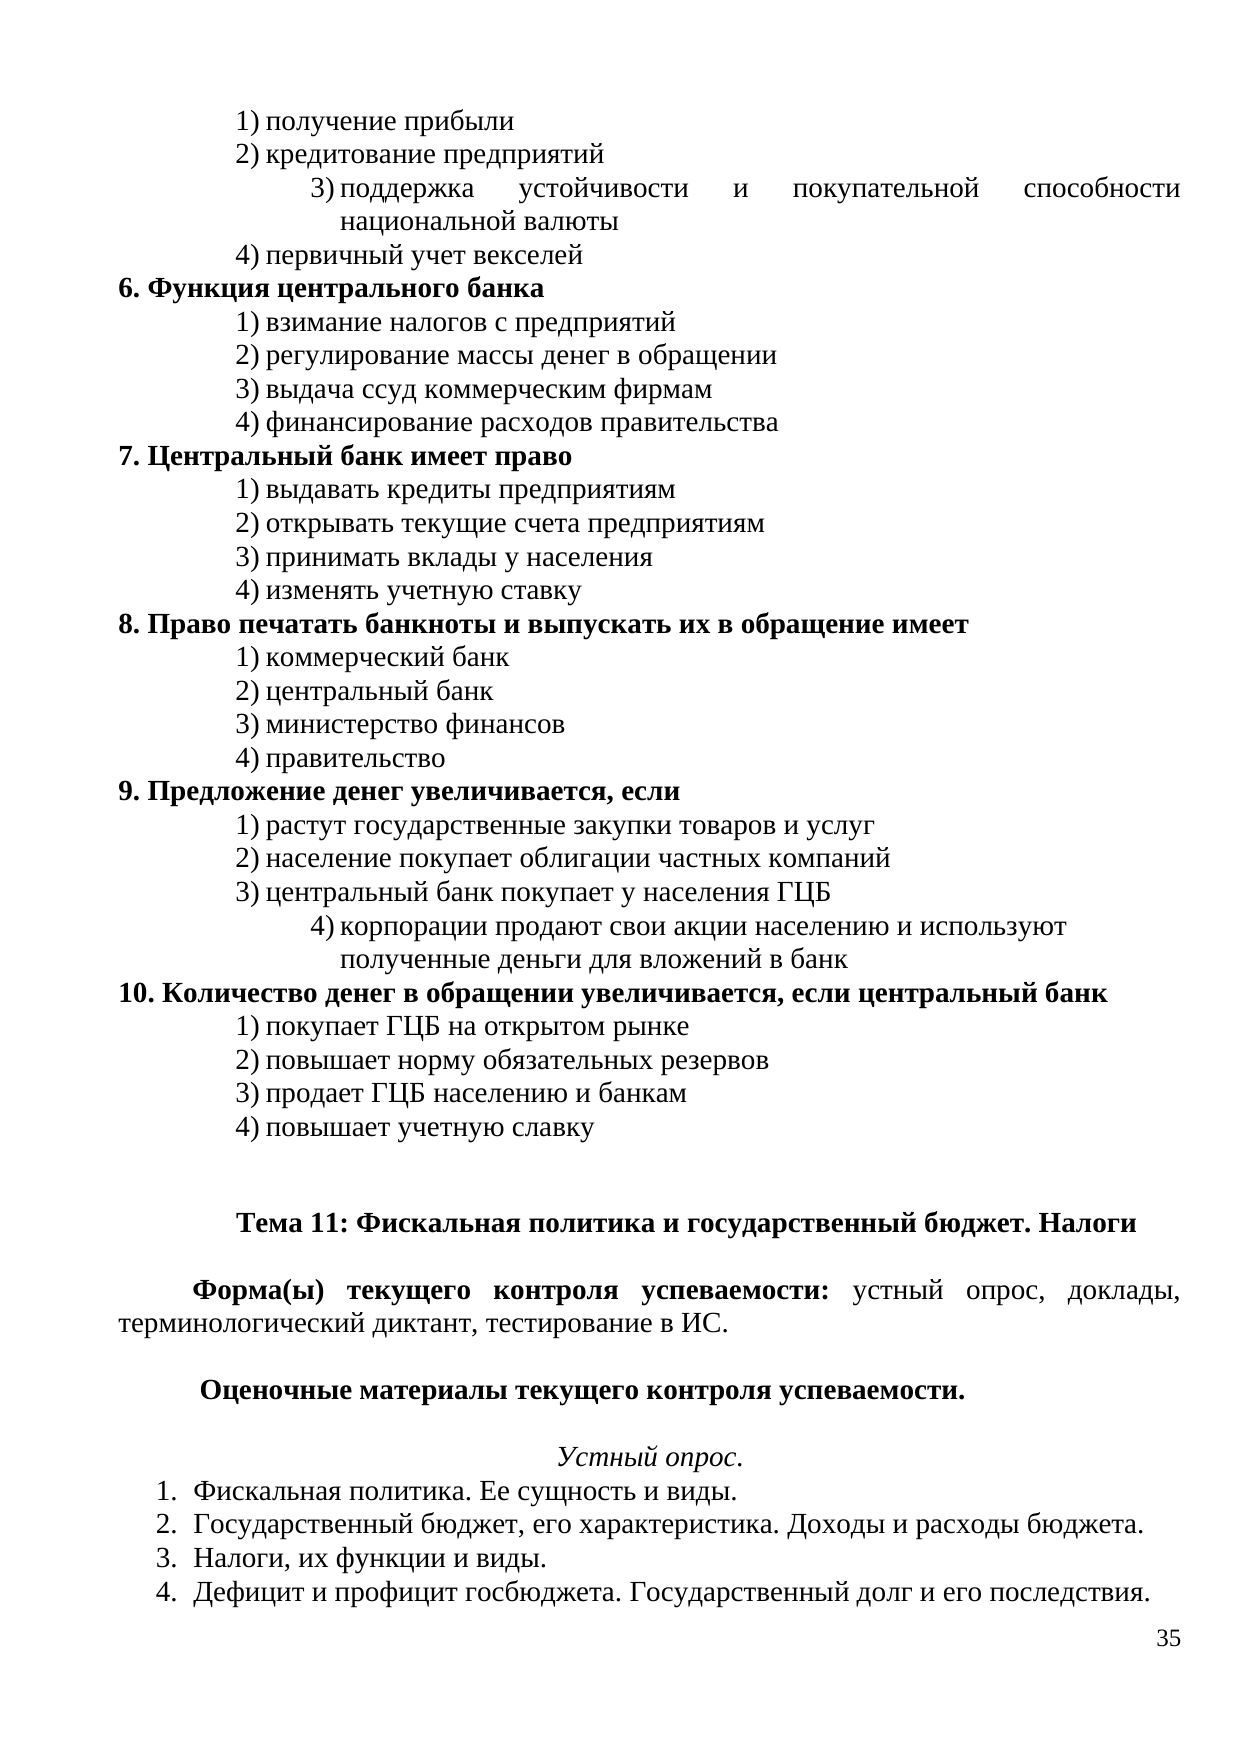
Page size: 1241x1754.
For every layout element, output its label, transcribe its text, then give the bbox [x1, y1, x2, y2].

list Государственный бюджет, его характеристика. Доходы и расходы бюджета. [156, 1507, 1181, 1540]
list корпорации продают свои акции населению и используют полученные деньги для вложений в банк [310, 908, 1181, 975]
text Устный опрос. [118, 1439, 1181, 1473]
text 9. Предложение денег увеличивается, если [118, 773, 1181, 807]
list принимать вклады у населения [118, 539, 1181, 572]
list первичный учет векселей [118, 237, 1181, 270]
list население покупает облигации частных компаний [118, 841, 1181, 874]
list министерство финансов [118, 706, 1181, 740]
list изменять учетную ставку [118, 572, 1181, 606]
list выдавать кредиты предприятиям [118, 472, 1181, 505]
list Дефицит и профицит госбюджета. Государственный долг и его последствия. [156, 1574, 1181, 1607]
text 8. Право печатать банкноты и выпускать их в обращение имеет [118, 606, 1181, 639]
list повышает учетную славку [118, 1109, 1181, 1142]
list центральный банк [118, 673, 1181, 706]
list растут государственные закупки товаров и услуг [118, 807, 1181, 841]
text 10. Количество денег в обращении увеличивается, если центральный банк [118, 975, 1181, 1008]
list получение прибыли [118, 103, 1181, 136]
list кредитование предприятий [118, 136, 1181, 170]
list открывать текущие счета предприятиям [118, 505, 1181, 539]
list финансирование расходов правительства [118, 404, 1181, 438]
list взимание налогов с предприятий [118, 304, 1181, 337]
text 6. Функция центрального банка [118, 270, 1181, 304]
list регулирование массы денег в обращении [118, 337, 1181, 371]
text Оценочные материалы текущего контроля успеваемости. [118, 1372, 1181, 1406]
list Налоги, их функции и виды. [156, 1540, 1181, 1574]
text Форма(ы) текущего контроля успеваемости: устный опрос, доклады, терминологический диктант, тестирование в ИС. [118, 1272, 1181, 1339]
list центральный банк покупает у населения ГЦБ [118, 874, 1181, 908]
list покупает ГЦБ на открытом рынке [118, 1008, 1181, 1042]
text Тема 11: Фискальная политика и государственный бюджет. Налоги [118, 1205, 1181, 1238]
list повышает норму обязательных резервов [118, 1042, 1181, 1075]
list коммерческий банк [118, 639, 1181, 673]
list правительство [118, 740, 1181, 773]
list продает ГЦБ населению и банкам [118, 1075, 1181, 1109]
list выдача ссуд коммерческим фирмам [118, 371, 1181, 404]
list поддержка устойчивости и покупательной способности национальной валюты [310, 170, 1181, 237]
text 7. Центральный банк имеет право [118, 438, 1181, 472]
list Фискальная политика. Ее сущность и виды. [156, 1473, 1181, 1507]
